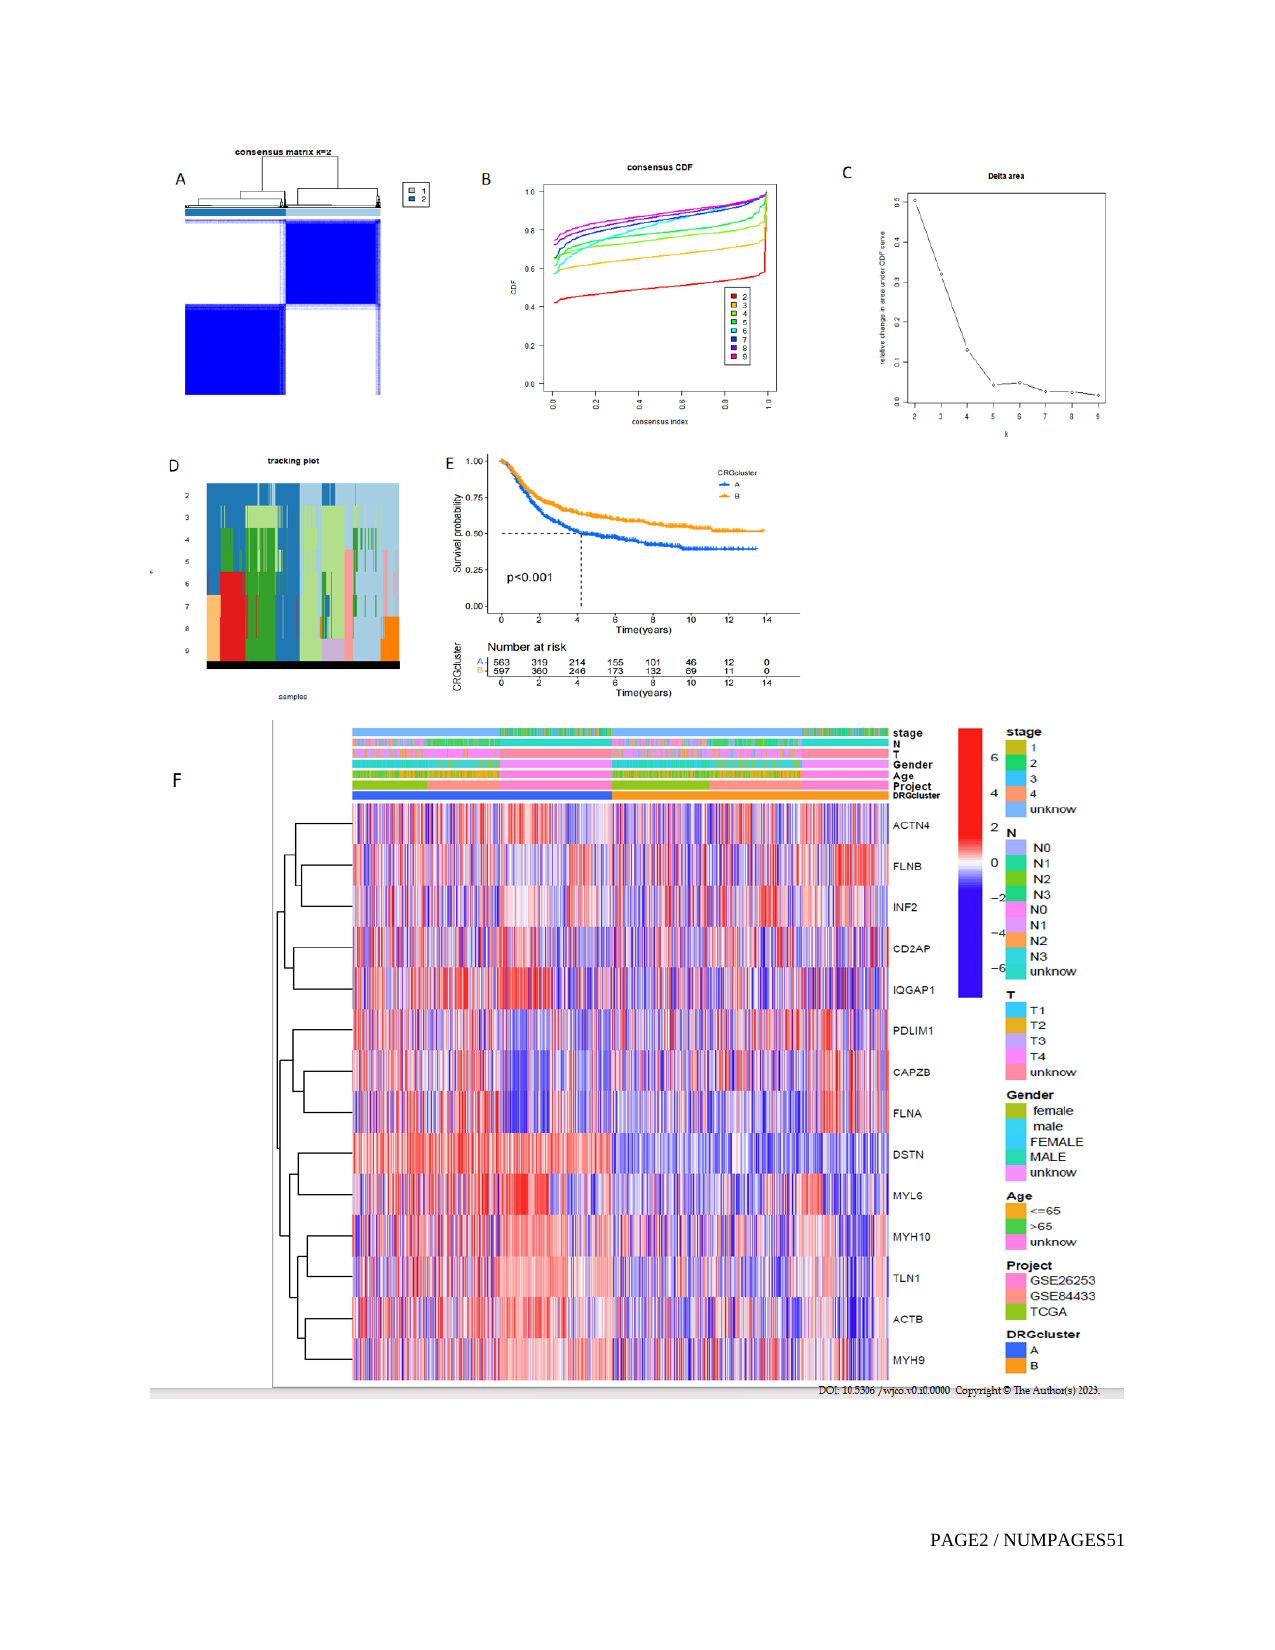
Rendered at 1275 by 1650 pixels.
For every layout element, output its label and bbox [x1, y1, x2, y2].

picture [150, 150, 1125, 701]
picture [150, 714, 1124, 1399]
